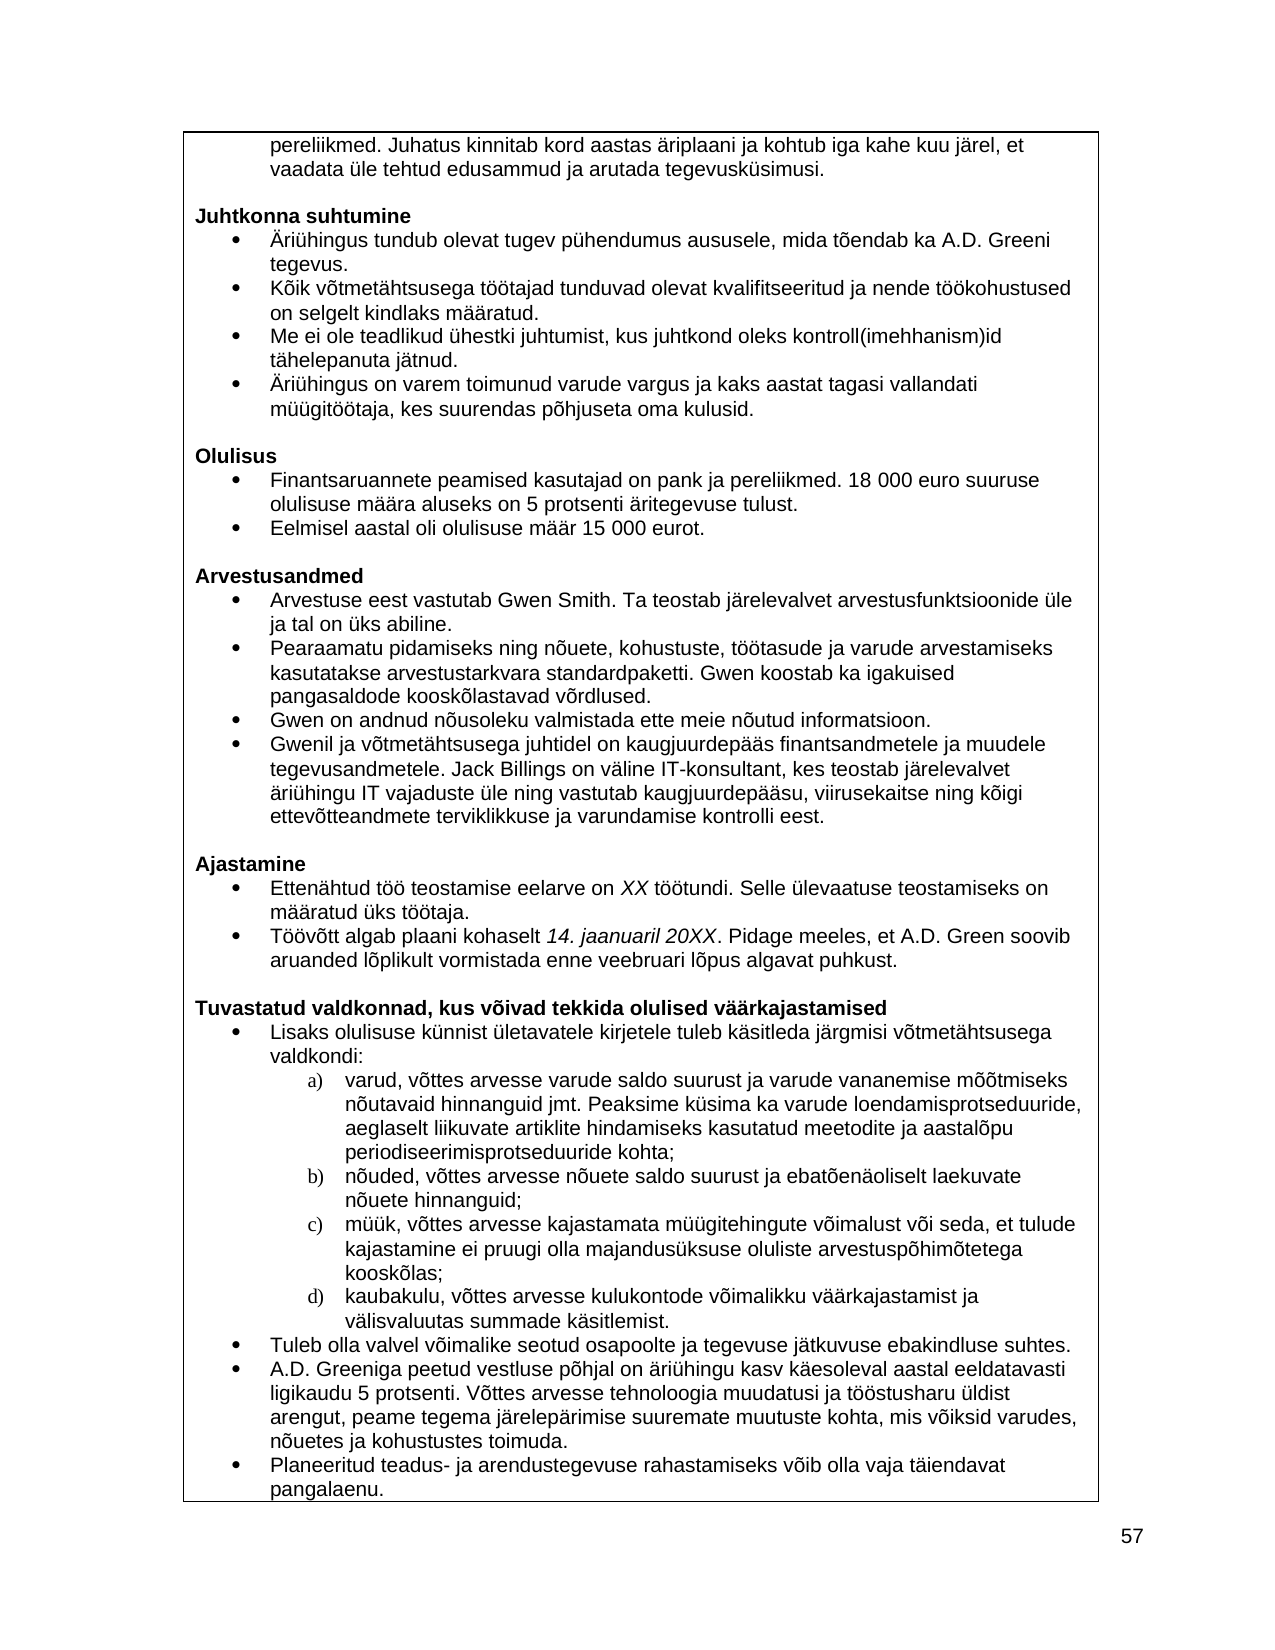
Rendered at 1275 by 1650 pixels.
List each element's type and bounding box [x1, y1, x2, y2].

table_header [184, 133, 1098, 1501]
